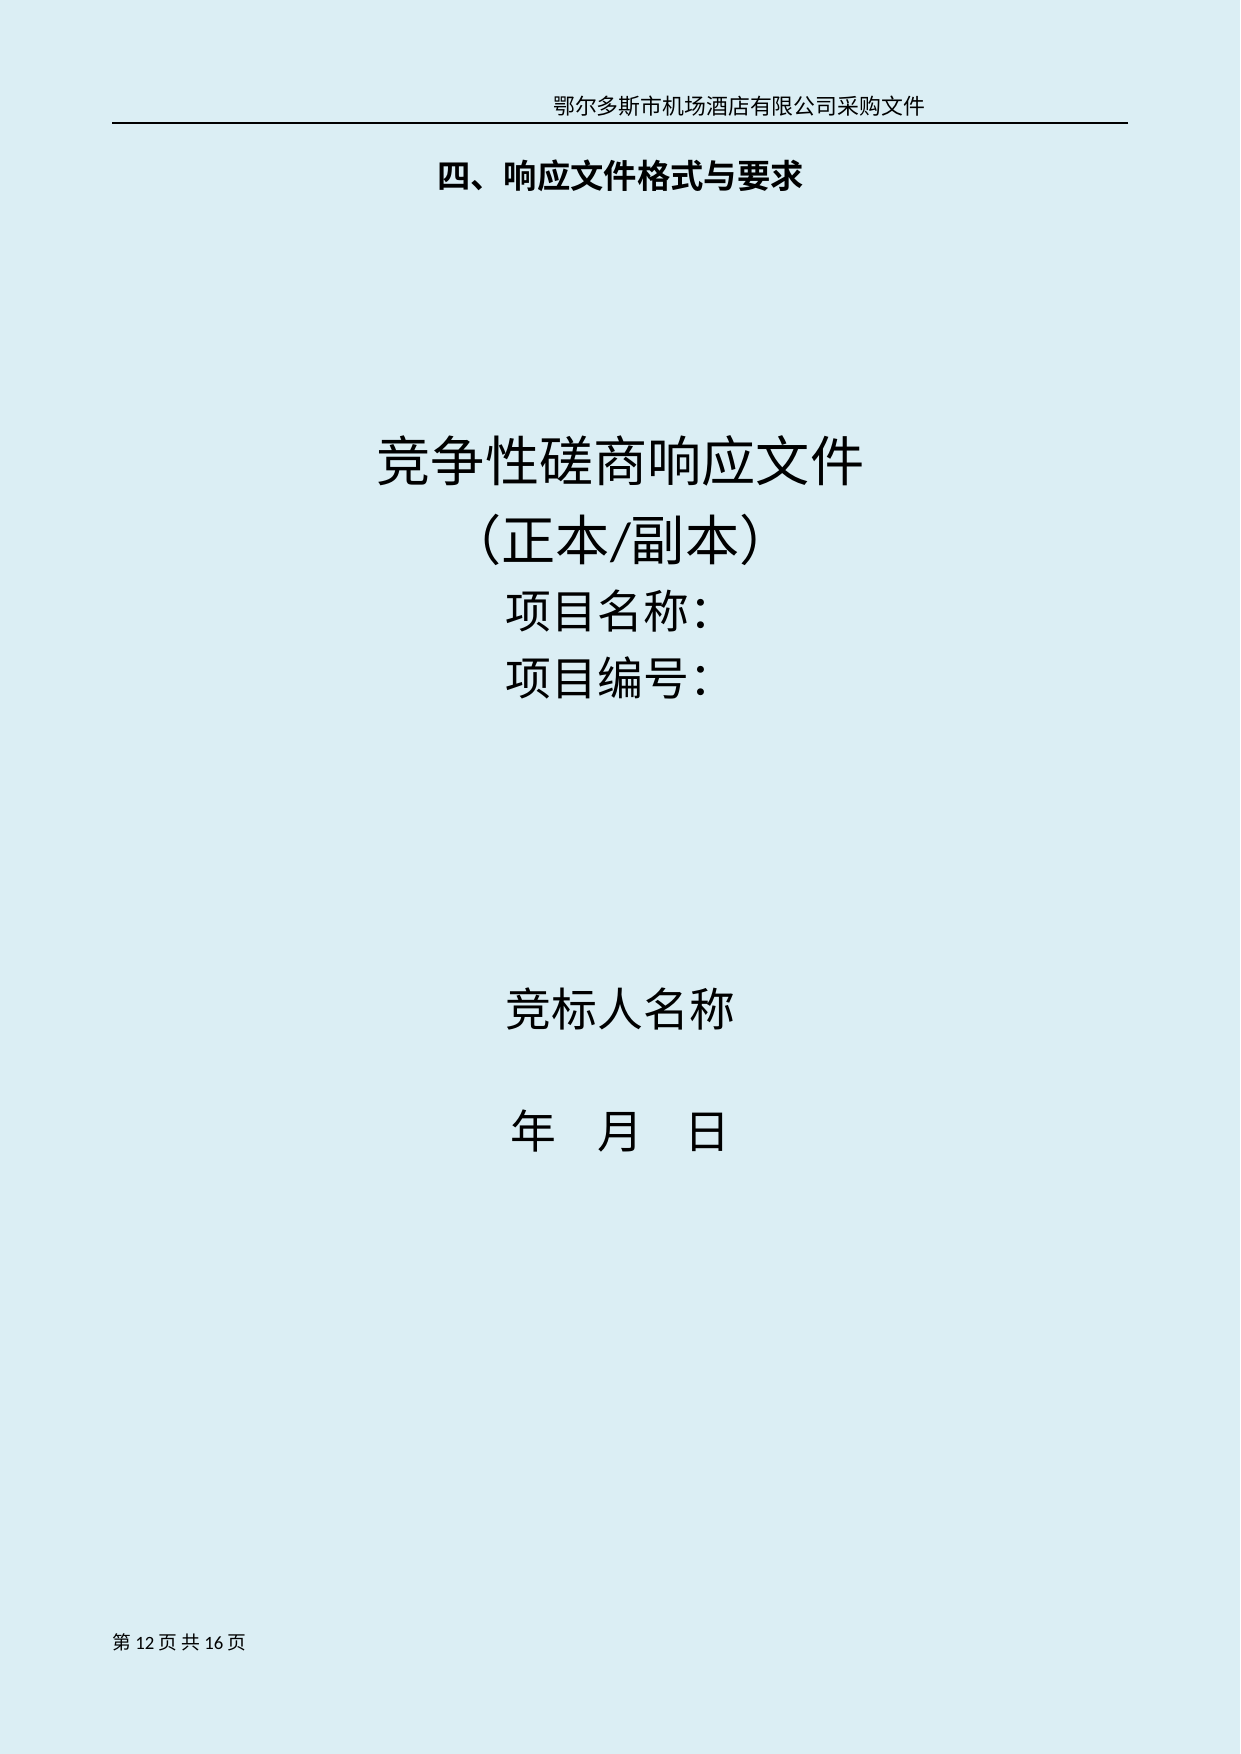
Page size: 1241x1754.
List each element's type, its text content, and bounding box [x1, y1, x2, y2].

text 竞标人名称 [112, 973, 1128, 1039]
text 项目名称： [112, 576, 1128, 642]
text 竞争性磋商响应文件 [112, 419, 1128, 497]
text （正本/副本） [112, 497, 1128, 576]
text 年 月 日 [112, 1095, 1128, 1162]
text 项目编号： [112, 642, 1128, 708]
subtitle 四、响应文件格式与要求 [112, 150, 1128, 198]
